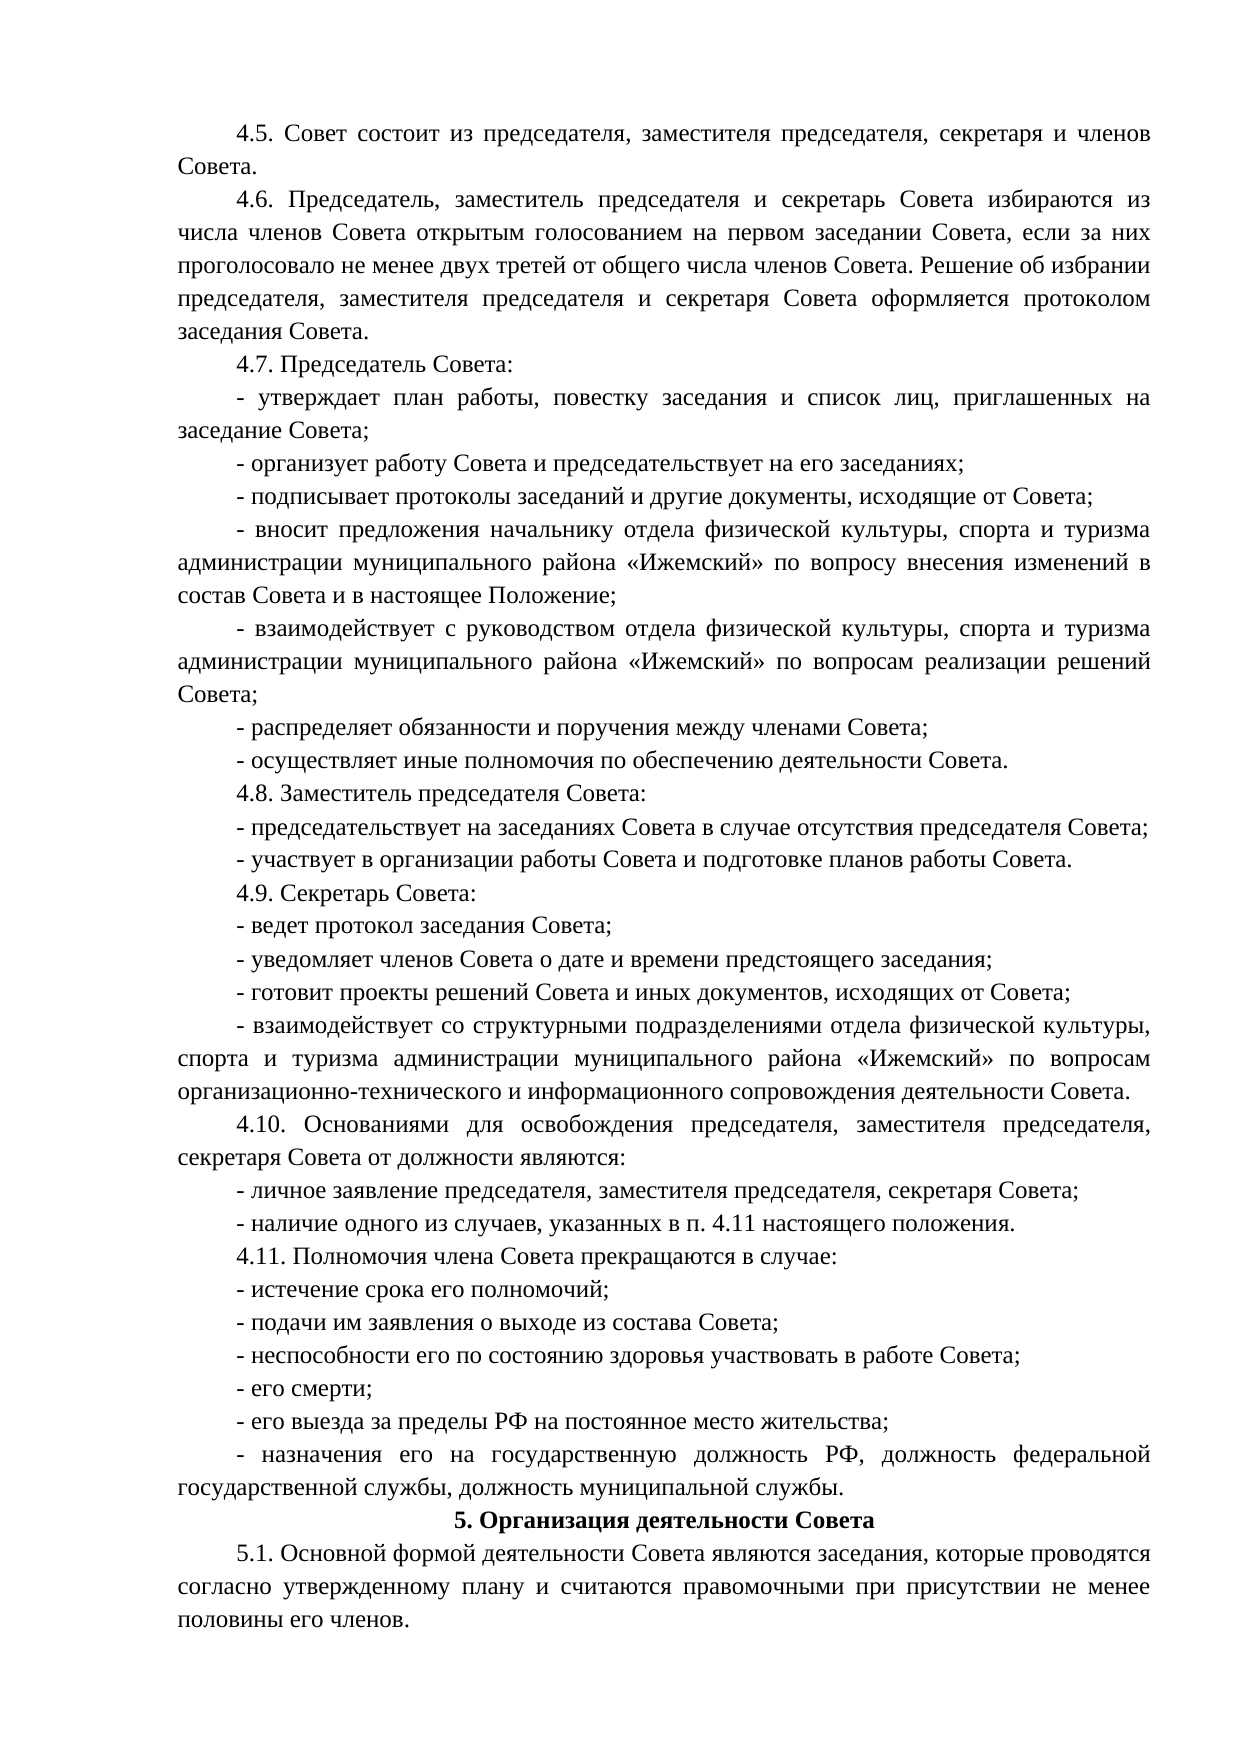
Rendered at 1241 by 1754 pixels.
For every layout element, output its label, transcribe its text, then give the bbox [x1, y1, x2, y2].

text - подписывает протоколы заседаний и другие документы, исходящие от Совета; [177, 481, 1152, 510]
text - взаимодействует с руководством отдела физической культуры, спорта и туризма администрации муниципального района «Ижемский» по вопросам реализации решений Совета; [177, 613, 1152, 708]
text 4.11. Полномочия члена Совета прекращаются в случае: [177, 1241, 1152, 1269]
text 4.5. Совет состоит из председателя, заместителя председателя, секретаря и членов Совета. [177, 118, 1152, 180]
text 4.10. Основаниями для освобождения председателя, заместителя председателя, секретаря Совета от должности являются: [177, 1109, 1152, 1171]
text 4.8. Заместитель председателя Совета: [177, 778, 1152, 807]
text - его выезда за пределы РФ на постоянное место жительства; [177, 1406, 1152, 1435]
text - вносит предложения начальнику отдела физической культуры, спорта и туризма администрации муниципального района «Ижемский» по вопросу внесения изменений в состав Совета и в настоящее Положение; [177, 514, 1152, 609]
text - распределяет обязанности и поручения между членами Совета; [177, 712, 1152, 741]
text - взаимодействует со структурными подразделениями отдела физической культуры, спорта и туризма администрации муниципального района «Ижемский» по вопросам организационно-технического и информационного сопровождения деятельности Совета. [177, 1010, 1152, 1104]
text - неспособности его по состоянию здоровья участвовать в работе Совета; [177, 1340, 1152, 1369]
text - председательствует на заседаниях Совета в случае отсутствия председателя Совета; [177, 812, 1152, 840]
text 5. Организация деятельности Совета [177, 1505, 1152, 1534]
text - его смерти; [177, 1373, 1152, 1402]
text - утверждает план работы, повестку заседания и список лиц, приглашенных на заседание Совета; [177, 382, 1152, 444]
text - организует работу Совета и председательствует на его заседаниях; [177, 448, 1152, 477]
text - ведет протокол заседания Совета; [177, 911, 1152, 939]
text - готовит проекты решений Совета и иных документов, исходящих от Совета; [177, 977, 1152, 1005]
text 4.9. Секретарь Совета: [177, 878, 1152, 906]
text - участвует в организации работы Совета и подготовке планов работы Совета. [177, 844, 1152, 873]
text 5.1. Основной формой деятельности Совета являются заседания, которые проводятся согласно утвержденному плану и считаются правомочными при присутствии не менее половины его членов. [177, 1538, 1152, 1633]
text - назначения его на государственную должность РФ, должность федеральной государственной службы, должность муниципальной службы. [177, 1439, 1152, 1501]
text 4.7. Председатель Совета: [177, 349, 1152, 378]
text - наличие одного из случаев, указанных в п. 4.11 настоящего положения. [177, 1208, 1152, 1237]
text - истечение срока его полномочий; [177, 1274, 1152, 1303]
text - подачи им заявления о выходе из состава Совета; [177, 1307, 1152, 1336]
text - личное заявление председателя, заместителя председателя, секретаря Совета; [177, 1175, 1152, 1203]
text 4.6. Председатель, заместитель председателя и секретарь Совета избираются из числа членов Совета открытым голосованием на первом заседании Совета, если за них проголосовало не менее двух третей от общего числа членов Совета. Решение об избрании председателя, заместителя председателя и секретаря Совета оформляется протоколом заседания Совета. [177, 184, 1152, 345]
text - осуществляет иные полномочия по обеспечению деятельности Совета. [177, 746, 1152, 774]
text - уведомляет членов Совета о дате и времени предстоящего заседания; [177, 944, 1152, 972]
